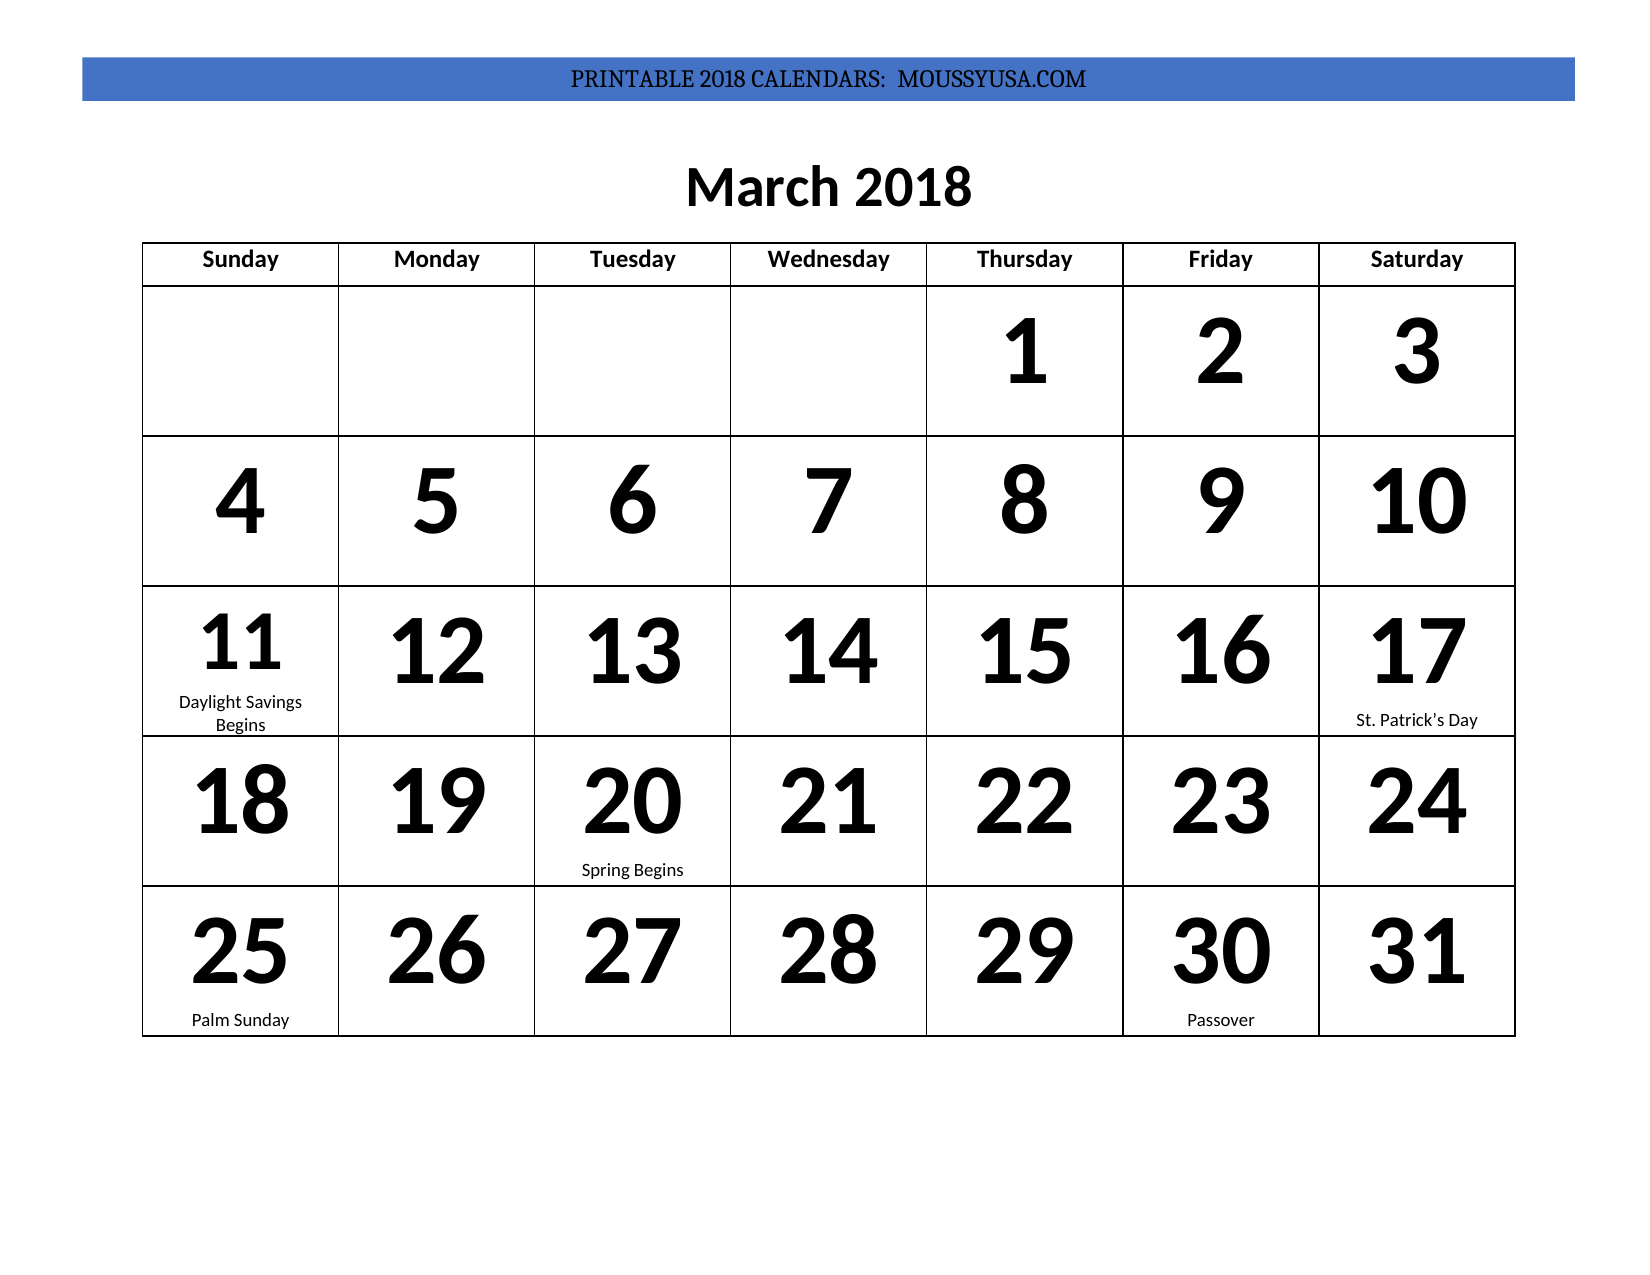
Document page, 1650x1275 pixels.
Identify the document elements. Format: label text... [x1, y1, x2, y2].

table_header Friday [1124, 244, 1318, 285]
table_cell 20 Spring Begins [535, 737, 730, 885]
table_cell 7 [731, 437, 926, 585]
table_header Wednesday [731, 244, 926, 285]
table_cell 8 [927, 437, 1122, 585]
table_cell 26 [339, 887, 534, 1035]
table_cell 10 [1320, 437, 1514, 585]
table_cell 21 [731, 737, 926, 885]
table_cell 17 St. Patrick’s Day [1320, 587, 1514, 735]
table_cell [339, 287, 534, 435]
table_cell 19 [339, 737, 534, 885]
table_cell 11 Daylight Savings Begins [143, 587, 338, 735]
table_cell 29 [927, 887, 1122, 1035]
table_cell 13 [535, 587, 730, 735]
table_cell 12 [339, 587, 534, 735]
table_cell 6 [535, 437, 730, 585]
table_header Monday [339, 244, 534, 285]
table_cell 24 [1320, 737, 1514, 885]
table_cell 2 [1124, 287, 1318, 435]
text March 2018 [82, 150, 1575, 221]
table_cell 16 [1124, 587, 1318, 735]
table_header Tuesday [535, 244, 730, 285]
table_cell 30 Passover [1124, 887, 1318, 1035]
table_cell 28 [731, 887, 926, 1035]
table_cell 5 [339, 437, 534, 585]
table_cell [535, 287, 730, 435]
table_cell 25 Palm Sunday [143, 887, 338, 1035]
table_cell 18 [143, 737, 338, 885]
table_cell 22 [927, 737, 1122, 885]
table_header Thursday [927, 244, 1122, 285]
table_cell 14 [731, 587, 926, 735]
table_header Sunday [143, 244, 338, 285]
table_cell 27 [535, 887, 730, 1035]
table_cell 3 [1320, 287, 1514, 435]
table_cell 15 [927, 587, 1122, 735]
table_cell 9 [1124, 437, 1318, 585]
table_cell 23 [1124, 737, 1318, 885]
table_cell [731, 287, 926, 435]
table_cell [143, 287, 338, 435]
table_cell 1 [927, 287, 1122, 435]
table_header Saturday [1320, 244, 1514, 285]
table_cell 31 [1320, 887, 1514, 1035]
table_cell 4 [143, 437, 338, 585]
